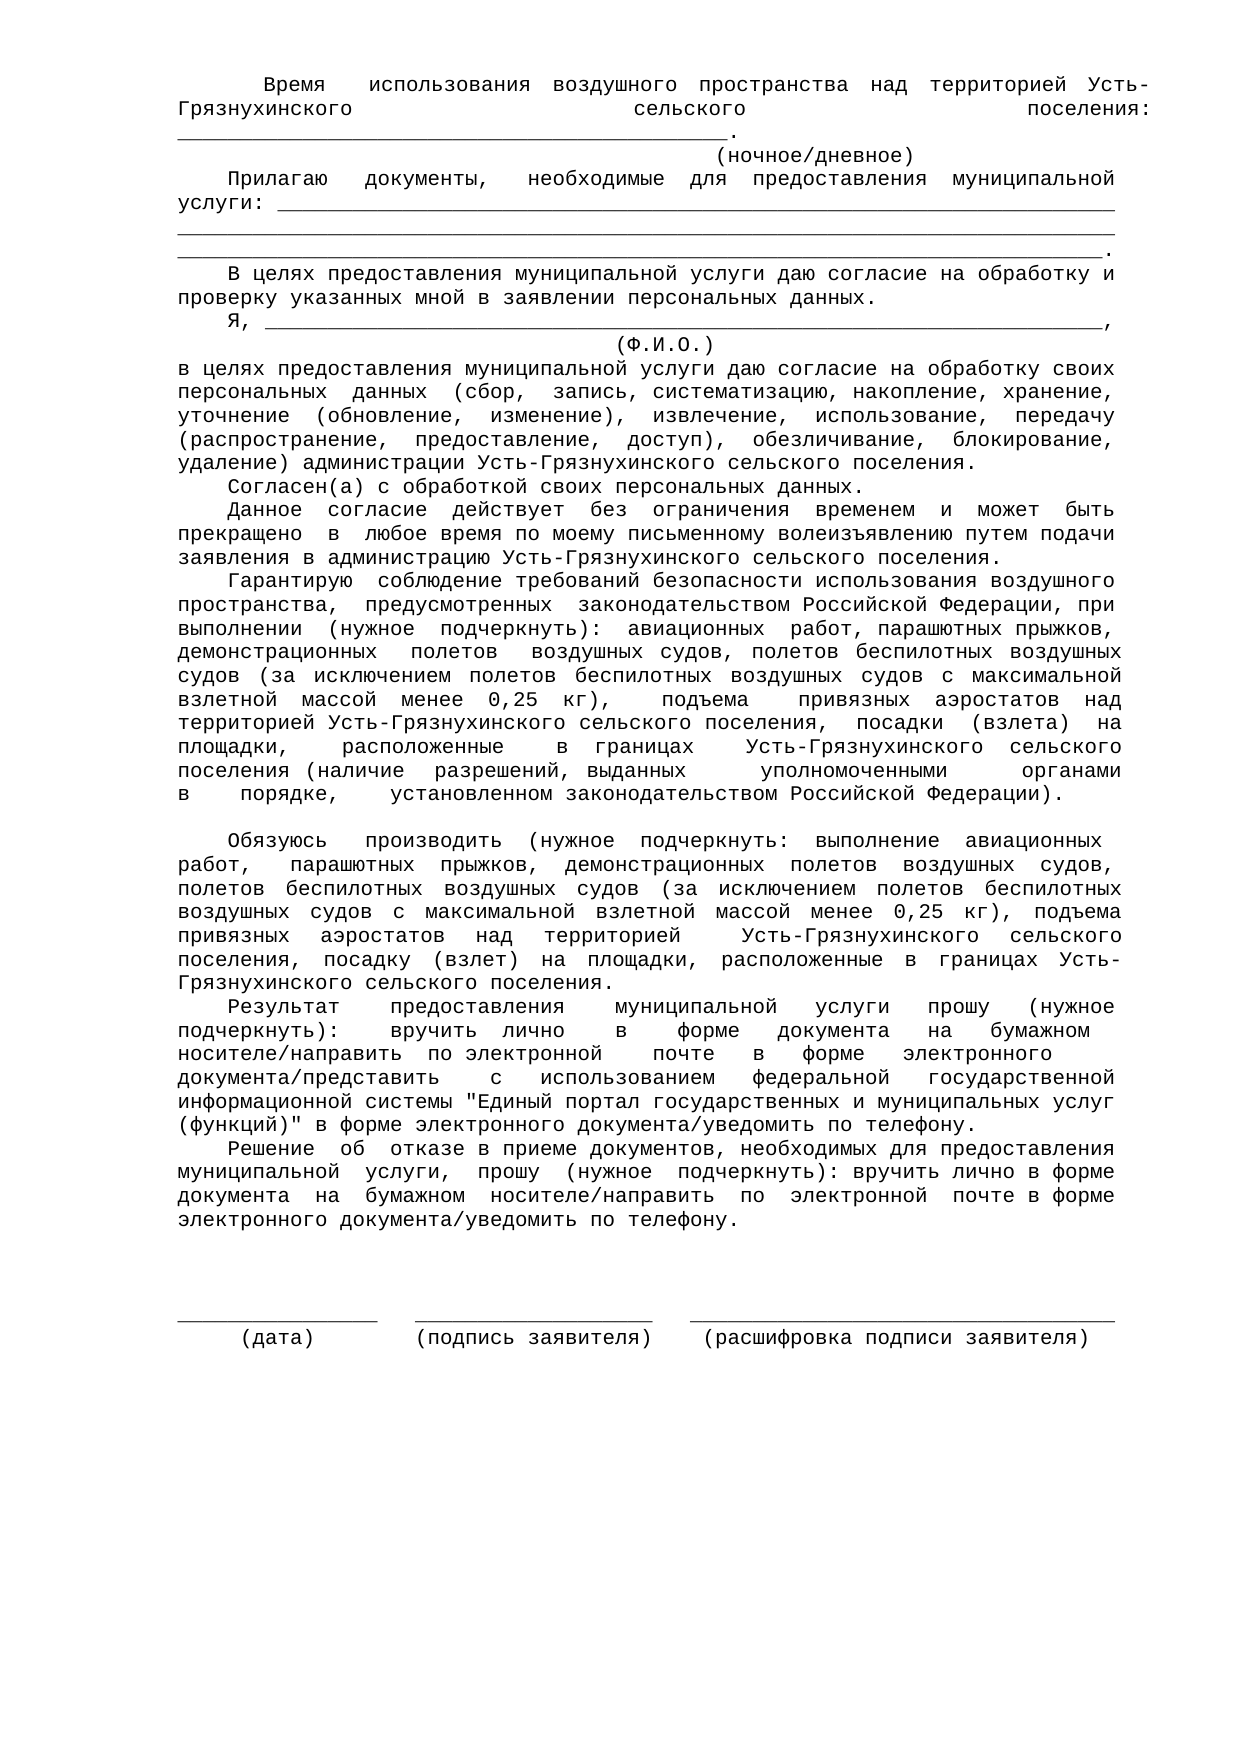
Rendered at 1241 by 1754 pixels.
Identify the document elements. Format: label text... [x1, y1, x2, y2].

text уточнение (обновление, изменение), извлечение, использование, передачу [177, 405, 1152, 428]
text (распространение, предоставление, доступ), обезличивание, блокирование, [177, 428, 1152, 452]
text заявления в администрацию Усть-Грязнухинского сельского поселения. [177, 547, 1152, 570]
text Гарантирую соблюдение требований безопасности использования воздушного [177, 570, 1152, 594]
text информационной системы "Единый портал государственных и муниципальных услуг [177, 1091, 1152, 1114]
text Согласен(а) с обработкой своих персональных данных. [177, 476, 1152, 499]
text пространства, предусмотренных законодательством Российской Федерации, при [177, 594, 1152, 618]
text Я, ___________________________________________________________________, [177, 310, 1152, 334]
text (дата) (подпись заявителя) (расшифровка подписи заявителя) [177, 1327, 1152, 1351]
text документа/представить с использованием федеральной государственной [177, 1067, 1152, 1091]
text документа на бумажном носителе/направить по электронной почте в форме [177, 1185, 1152, 1209]
text услуги: ___________________________________________________________________ [177, 192, 1152, 216]
text полетов беспилотных воздушных судов (за исключением полетов беспилотных воздушных судов с максимальной взлетной массой менее 0,25 кг), подъема привязных аэростатов над территорией Усть-Грязнухинского сельского поселения, посадку (взлет) на площадки, расположенные в границах Усть-Грязнухинского сельского поселения. [177, 878, 1122, 996]
text в целях предоставления муниципальной услуги даю согласие на обработку своих [177, 358, 1152, 381]
text Решение об отказе в приеме документов, необходимых для предоставления [177, 1138, 1152, 1162]
text В целях предоставления муниципальной услуги даю согласие на обработку и [177, 263, 1152, 287]
text муниципальной услуги, прошу (нужное подчеркнуть): вручить лично в форме [177, 1162, 1152, 1185]
text Обязуюсь производить (нужное подчеркнуть: выполнение авиационных [177, 831, 1152, 854]
text работ, парашютных прыжков, демонстрационных полетов воздушных судов, [177, 854, 1152, 878]
text выполнении (нужное подчеркнуть): авиационных работ, парашютных прыжков, [177, 618, 1152, 641]
text прекращено в любое время по моему письменному волеизъявлению путем подачи [177, 523, 1152, 547]
text Результат предоставления муниципальной услуги прошу (нужное [177, 996, 1152, 1020]
text демонстрационных полетов воздушных судов, полетов беспилотных воздушных судов (за исключением полетов беспилотных воздушных судов с максимальной взлетной массой менее 0,25 кг), подъема привязных аэростатов над территорией Усть-Грязнухинского сельского поселения, посадки (взлета) на площадки, расположенные в границах Усть-Грязнухинского сельского поселения (наличие разрешений, выданных уполномоченными органами в порядке, установленном законодательством Российской Федерации). [177, 641, 1122, 807]
text подчеркнуть): вручить лично в форме документа на бумажном [177, 1020, 1152, 1043]
text персональных данных (сбор, запись, систематизацию, накопление, хранение, [177, 381, 1152, 405]
text __________________________________________________________________________. [177, 239, 1152, 263]
text ________________ ___________________ __________________________________ [177, 1303, 1152, 1327]
text носителе/направить по электронной почте в форме электронного [177, 1043, 1152, 1067]
text Данное согласие действует без ограничения временем и может быть [177, 499, 1152, 523]
text (Ф.И.О.) [177, 334, 1152, 358]
text ___________________________________________________________________________ [177, 216, 1152, 239]
text (функций)" в форме электронного документа/уведомить по телефону. [177, 1114, 1152, 1138]
text Прилагаю документы, необходимые для предоставления муниципальной [177, 168, 1152, 192]
text (ночное/дневное) [177, 145, 1152, 168]
text Время использования воздушного пространства над территорией Усть-Грязнухинского сельского поселения: ____________________________________________. [177, 74, 1152, 145]
text проверку указанных мной в заявлении персональных данных. [177, 287, 1152, 310]
text удаление) администрации Усть-Грязнухинского сельского поселения. [177, 452, 1152, 476]
text электронного документа/уведомить по телефону. [177, 1209, 1152, 1232]
